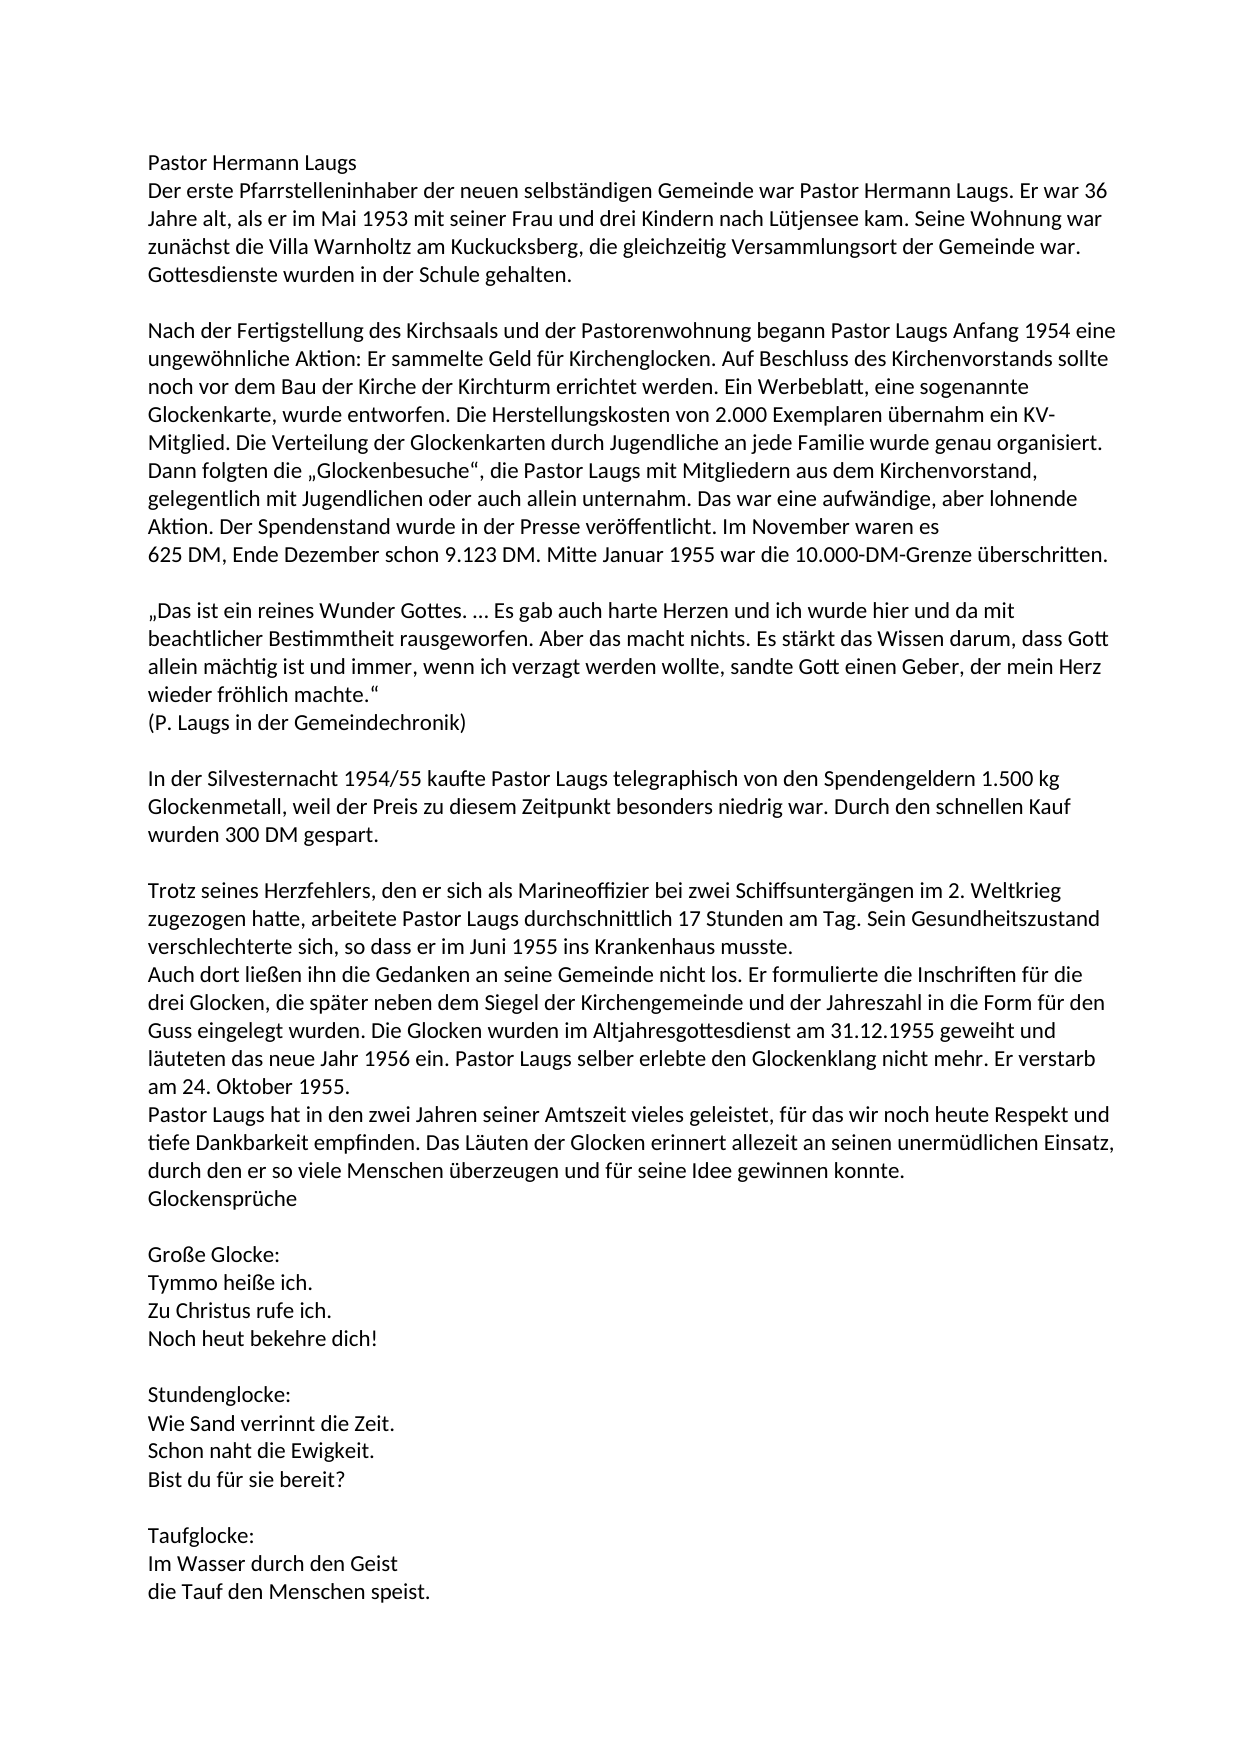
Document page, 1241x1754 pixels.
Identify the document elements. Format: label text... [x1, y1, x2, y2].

text die Tauf den Menschen speist. [148, 1577, 1122, 1605]
text Pastor Hermann Laugs [148, 148, 1122, 176]
text Auch dort ließen ihn die Gedanken an seine Gemeinde nicht los. Er formulierte die Inschriften für die drei Glocken, die später neben dem Siegel der Kirchengemeinde und der Jahreszahl in die Form für den Guss eingelegt wurden. Die Glocken wurden im Altjahresgottesdienst am 31.12.1955 geweiht und läuteten das neue Jahr 1956 ein. Pastor Laugs selber erlebte den Glockenklang nicht mehr. Er verstarb am 24. Oktober 1955. [148, 960, 1122, 1100]
text Glockensprüche [148, 1184, 1122, 1212]
text Bist du für sie bereit? [148, 1465, 1122, 1493]
text Pastor Laugs hat in den zwei Jahren seiner Amtszeit vieles geleistet, für das wir noch heute Respekt und tiefe Dankbarkeit empfinden. Das Läuten der Glocken erinnert allezeit an seinen unermüdlichen Einsatz, durch den er so viele Menschen überzeugen und für seine Idee gewinnen konnte. [148, 1100, 1122, 1184]
text „Das ist ein reines Wunder Gottes. … Es gab auch harte Herzen und ich wurde hier und da mit beachtlicher Bestimmtheit rausgeworfen. Aber das macht nichts. Es stärkt das Wissen darum, dass Gott allein mächtig ist und immer, wenn ich verzagt werden wollte, sandte Gott einen Geber, der mein Herz wieder fröhlich machte.“ [148, 596, 1122, 708]
text Im Wasser durch den Geist [148, 1549, 1122, 1577]
text 625 DM, Ende Dezember schon 9.123 DM. Mitte Januar 1955 war die 10.000-DM-Grenze überschritten. [148, 540, 1122, 568]
text Noch heut bekehre dich! [148, 1324, 1122, 1353]
text Dann folgten die „Glockenbesuche“, die Pastor Laugs mit Mitgliedern aus dem Kirchenvorstand, gelegentlich mit Jugendlichen oder auch allein unternahm. Das war eine aufwändige, aber lohnende Aktion. Der Spendenstand wurde in der Presse veröffentlicht. Im November waren es [148, 456, 1122, 540]
text Schon naht die Ewigkeit. [148, 1437, 1122, 1465]
text Nach der Fertigstellung des Kirchsaals und der Pastorenwohnung begann Pastor Laugs Anfang 1954 eine ungewöhnliche Aktion: Er sammelte Geld für Kirchenglocken. Auf Beschluss des Kirchenvorstands sollte noch vor dem Bau der Kirche der Kirchturm errichtet werden. Ein Werbeblatt, eine sogenannte Glockenkarte, wurde entworfen. Die Herstellungskosten von 2.000 Exemplaren übernahm ein KV-Mitglied. Die Verteilung der Glockenkarten durch Jugendliche an jede Familie wurde genau organisiert. [148, 316, 1122, 456]
text In der Silvesternacht 1954/55 kaufte Pastor Laugs telegraphisch von den Spendengeldern 1.500 kg Glockenmetall, weil der Preis zu diesem Zeitpunkt besonders niedrig war. Durch den schnellen Kauf wurden 300 DM gespart. [148, 764, 1122, 848]
text Der erste Pfarrstelleninhaber der neuen selbständigen Gemeinde war Pastor Hermann Laugs. Er war 36 Jahre alt, als er im Mai 1953 mit seiner Frau und drei Kindern nach Lütjensee kam. Seine Wohnung war zunächst die Villa Warnholtz am Kuckucksberg, die gleichzeitig Versammlungsort der Gemeinde war. Gottesdienste wurden in der Schule gehalten. [148, 176, 1122, 288]
text Zu Christus rufe ich. [148, 1297, 1122, 1324]
text Stundenglocke: [148, 1381, 1122, 1409]
text (P. Laugs in der Gemeindechronik) [148, 708, 1122, 736]
text Wie Sand verrinnt die Zeit. [148, 1409, 1122, 1437]
text Tymmo heiße ich. [148, 1268, 1122, 1297]
text Große Glocke: [148, 1241, 1122, 1268]
text Trotz seines Herzfehlers, den er sich als Marineoffizier bei zwei Schiffsuntergängen im 2. Weltkrieg zugezogen hatte, arbeitete Pastor Laugs durchschnittlich 17 Stunden am Tag. Sein Gesundheitszustand verschlechterte sich, so dass er im Juni 1955 ins Krankenhaus musste. [148, 876, 1122, 960]
text Taufglocke: [148, 1521, 1122, 1549]
